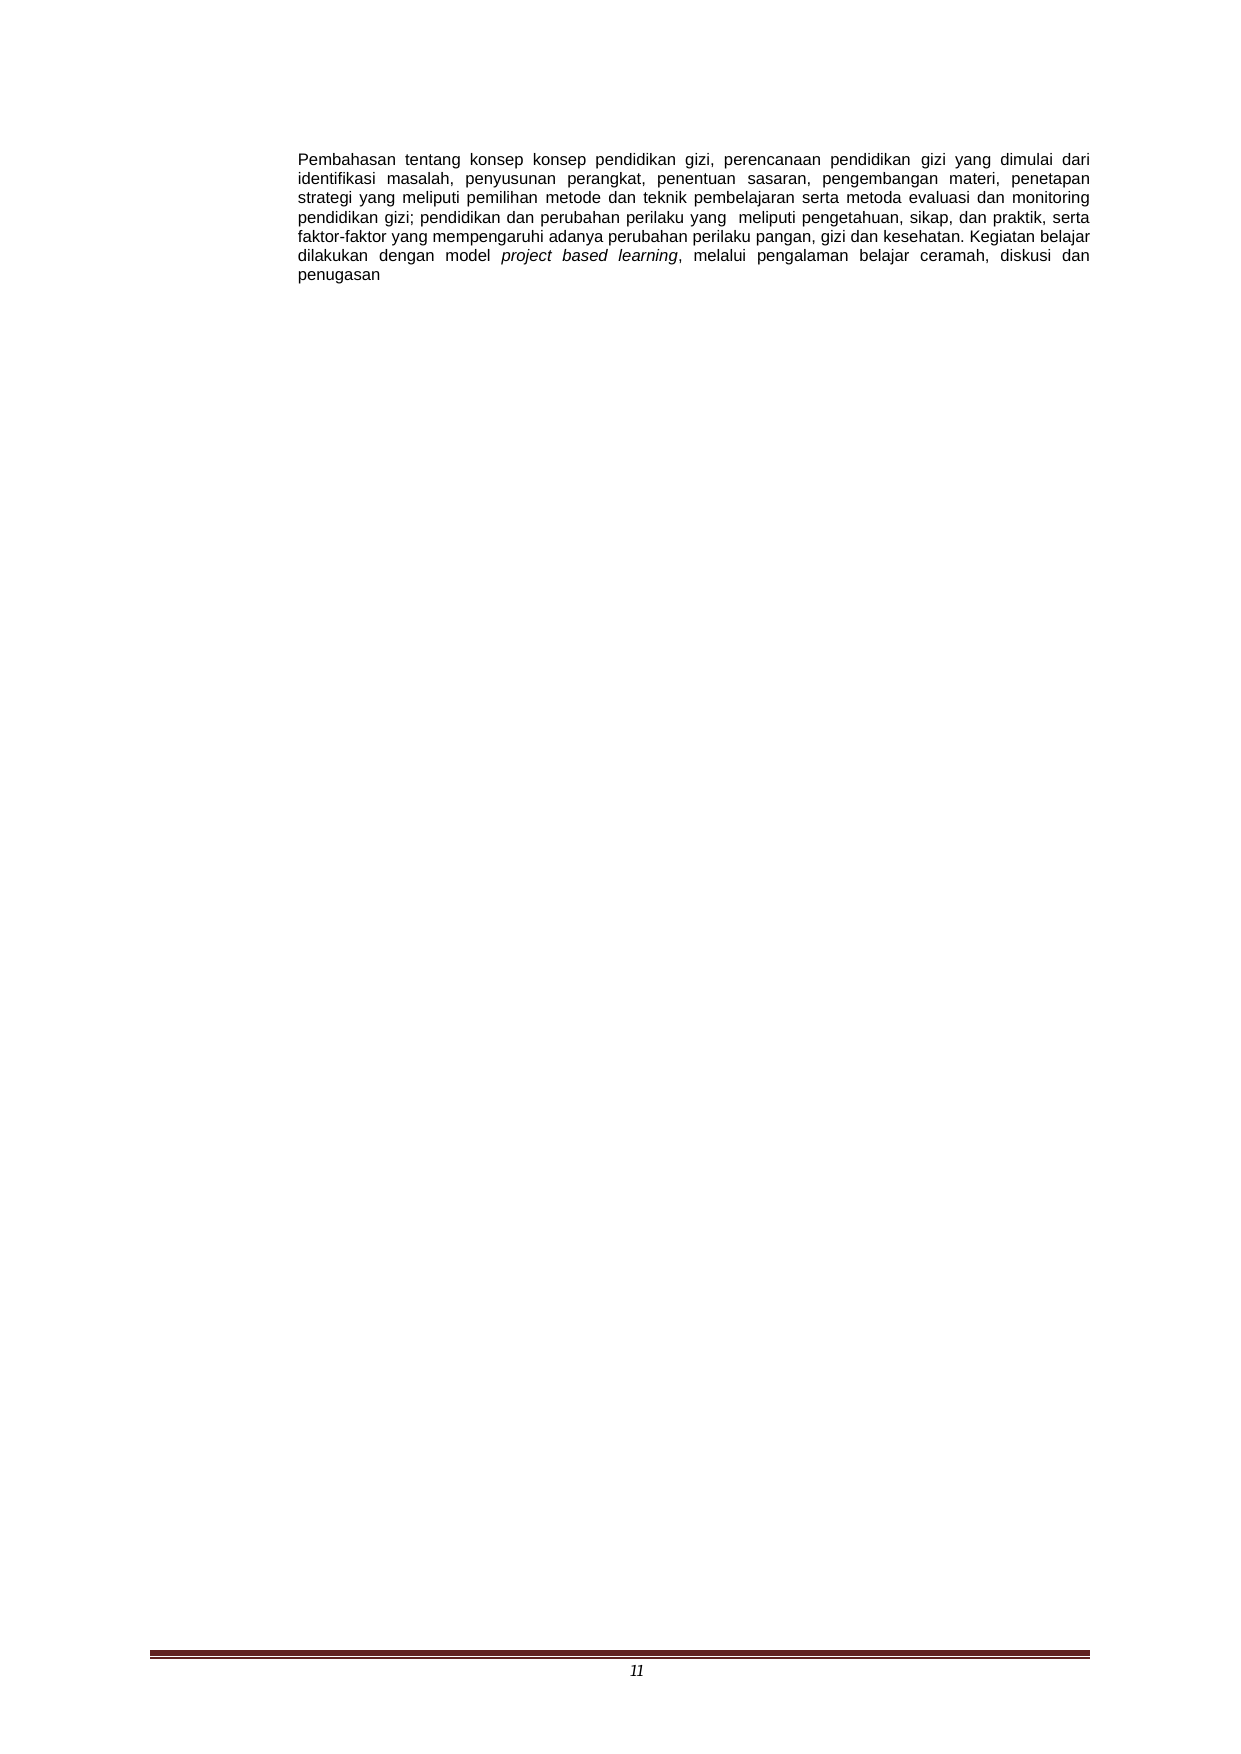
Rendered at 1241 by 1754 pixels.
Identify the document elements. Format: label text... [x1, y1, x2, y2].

text Pembahasan tentang konsep konsep pendidikan gizi, perencanaan pendidikan gizi yang dimulai dari identifikasi masalah, penyusunan perangkat, penentuan sasaran, pengembangan materi, penetapan strategi yang meliputi pemilihan metode dan teknik pembelajaran serta metoda evaluasi dan monitoring pendidikan gizi; pendidikan dan perubahan perilaku yang meliputi pengetahuan, sikap, dan praktik, serta faktor-faktor yang mempengaruhi adanya perubahan perilaku pangan, gizi dan kesehatan. Kegiatan belajar dilakukan dengan model project based learning, melalui pengalaman belajar ceramah, diskusi dan penugasan [298, 150, 1090, 284]
